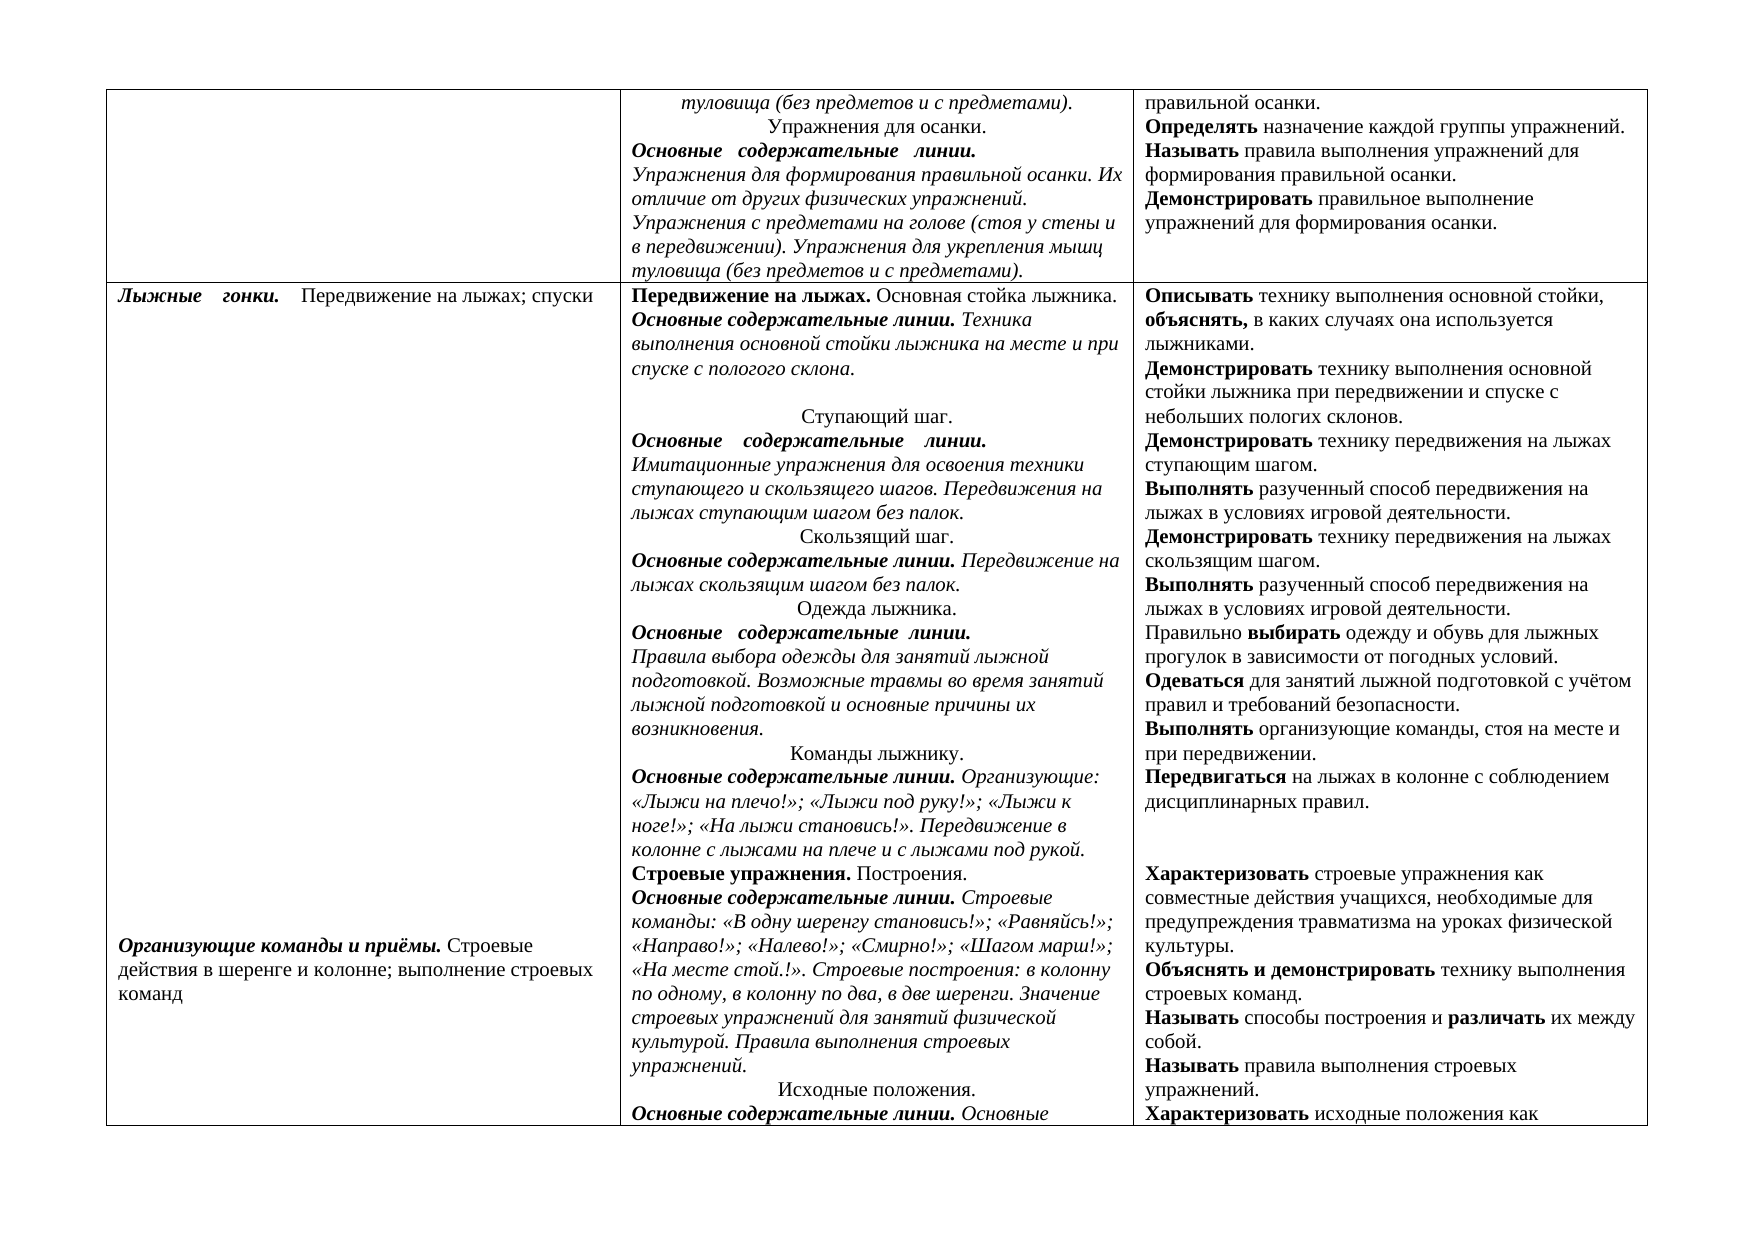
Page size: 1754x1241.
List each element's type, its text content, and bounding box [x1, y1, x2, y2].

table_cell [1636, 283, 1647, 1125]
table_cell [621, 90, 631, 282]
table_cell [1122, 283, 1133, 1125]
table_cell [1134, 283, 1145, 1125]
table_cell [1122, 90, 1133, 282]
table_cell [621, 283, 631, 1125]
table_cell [107, 90, 620, 282]
